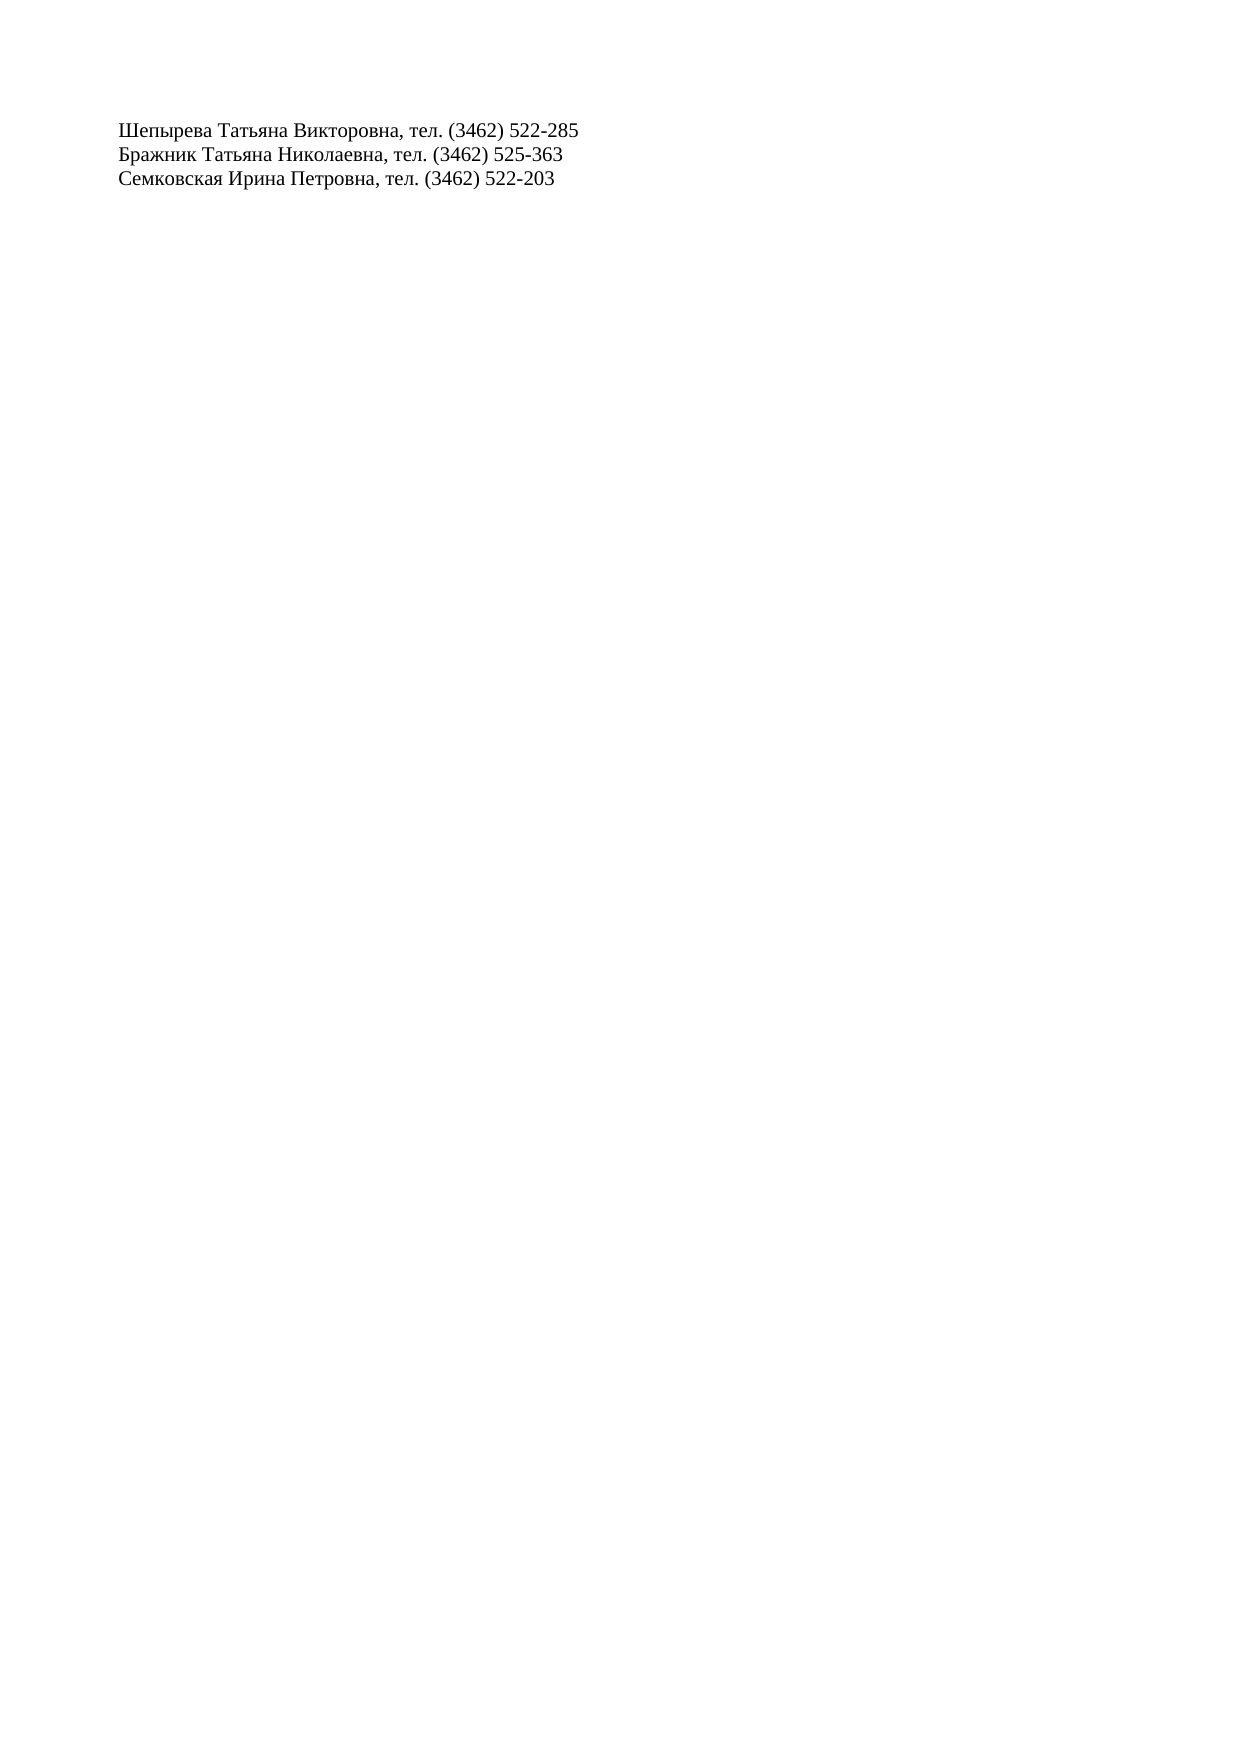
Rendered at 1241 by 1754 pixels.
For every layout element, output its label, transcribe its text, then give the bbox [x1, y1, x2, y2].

text Семковская Ирина Петровна, тел. (3462) 522-203 [118, 166, 1181, 190]
text Бражник Татьяна Николаевна, тел. (3462) 525-363 [118, 142, 1181, 166]
text Шепырева Татьяна Викторовна, тел. (3462) 522-285 [118, 118, 1181, 142]
